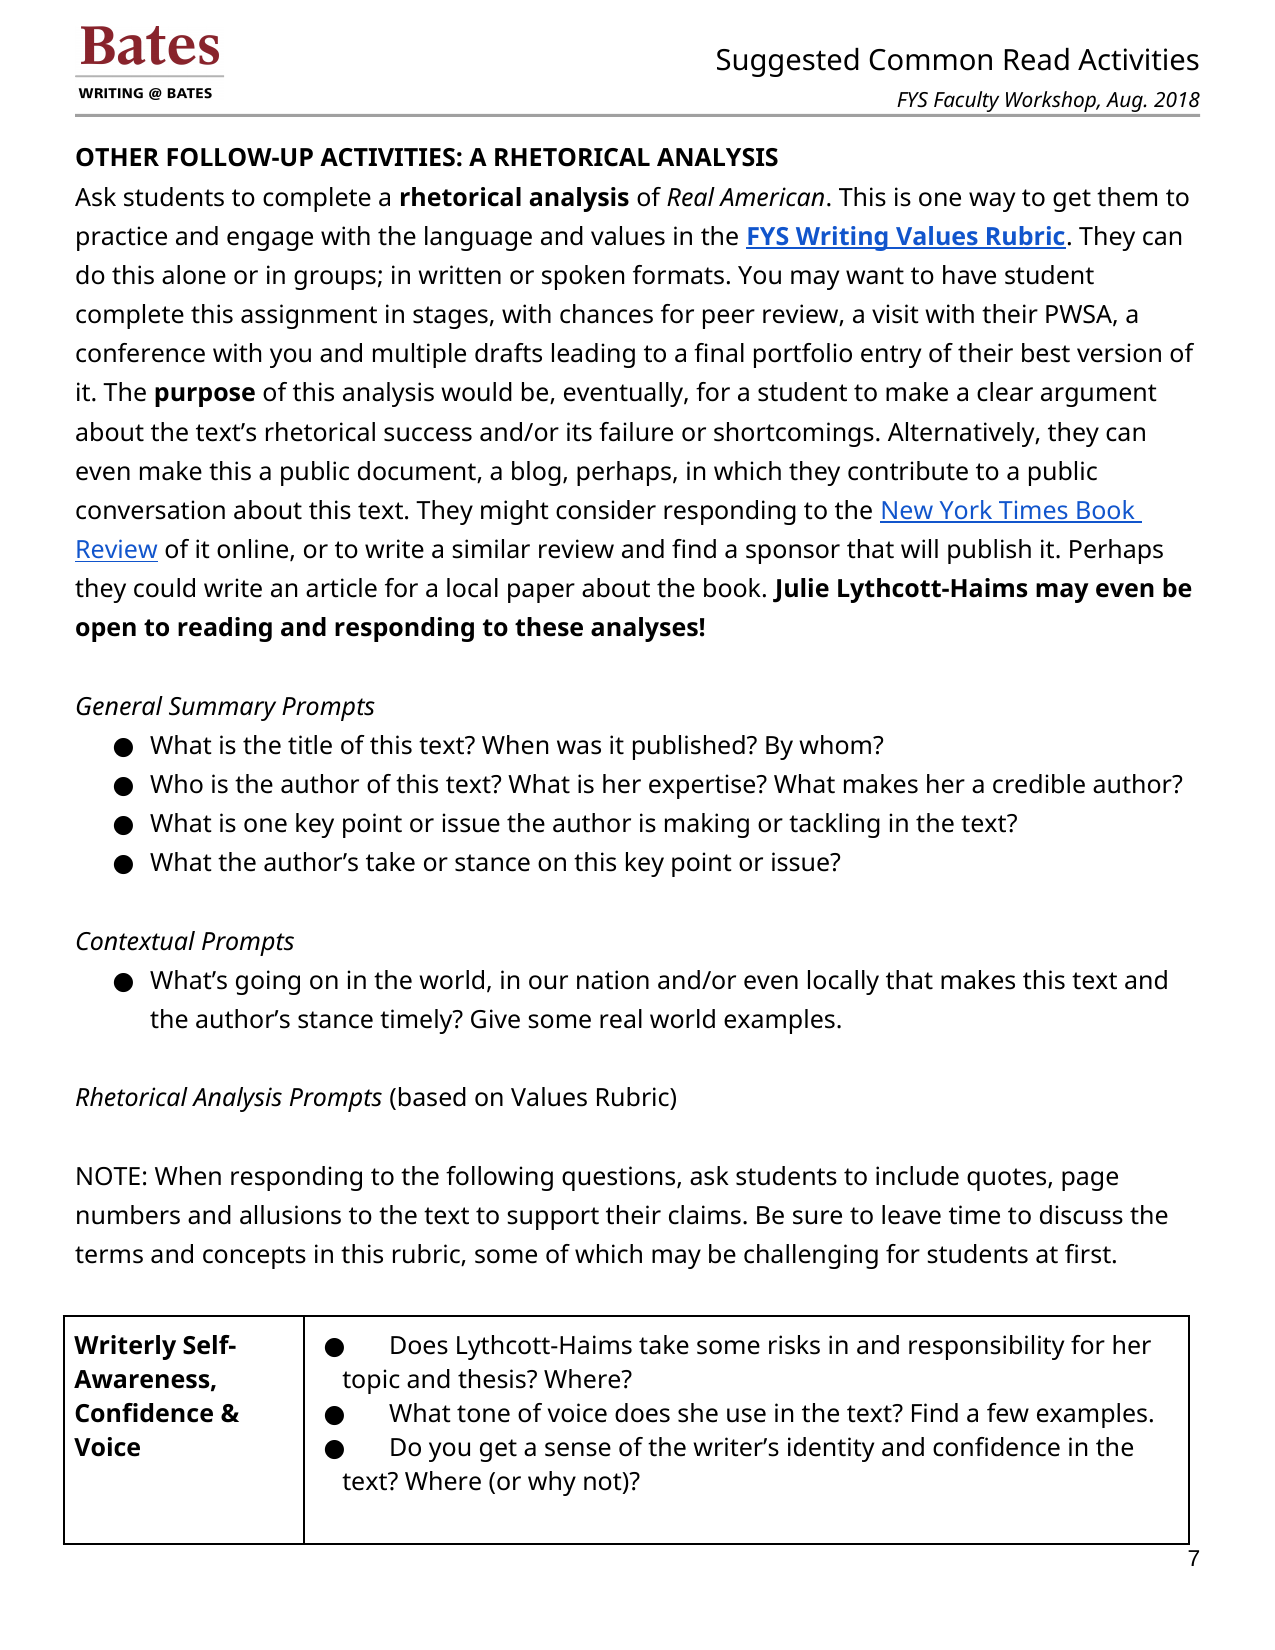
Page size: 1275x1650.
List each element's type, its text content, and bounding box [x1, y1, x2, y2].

table_header Does Lythcott-Haims take some risks in and responsibility for her topic and thesis? Where? What tone of voice does she use in the text? Find a few examples. Do you get a sense of the writer’s identity and confidence in the text? Where (or why not)? [305, 1317, 1188, 1542]
text General Summary Prompts [75, 688, 1200, 722]
text Contextual Prompts [75, 923, 1200, 957]
text Ask students to complete a rhetorical analysis of Real American. This is one way to get them to practice and engage with the language and values in the FYS Writing Values Rubric. They can do this alone or in groups; in written or spoken formats. You may want to have student complete this assignment in stages, with chances for peer review, a visit with their PWSA, a conference with you and multiple drafts leading to a final portfolio entry of their best version of it. The purpose of this analysis would be, eventually, for a student to make a clear argument about the text’s rhetorical success and/or its failure or shortcomings. Alternatively, they can even make this a public document, a blog, perhaps, in which they contribute to a public conversation about this text. They might consider responding to the New York Times Book Review of it online, or to write a similar review and find a sponsor that will publish it. Perhaps they could write an article for a local paper about the book. Julie Lythcott-Haims may even be open to reading and responding to these analyses! [75, 179, 1200, 644]
list What’s going on in the world, in our nation and/or even locally that makes this text and the author’s stance timely? Give some real world examples. [112, 963, 1200, 1036]
list What the author’s take or stance on this key point or issue? [112, 845, 1200, 879]
picture [75, 26, 225, 100]
table_header Writerly Self-Awareness, Confidence & Voice [65, 1317, 303, 1542]
list What is the title of this text? When was it published? By whom? [112, 728, 1200, 762]
text OTHER FOLLOW-UP ACTIVITIES: A RHETORICAL ANALYSIS [75, 140, 1200, 174]
list Who is the author of this text? What is her expertise? What makes her a credible author? [112, 767, 1200, 801]
list What is one key point or issue the author is making or tackling in the text? [112, 806, 1200, 840]
text NOTE: When responding to the following questions, ask students to include quotes, page numbers and allusions to the text to support their claims. Be sure to leave time to discuss the terms and concepts in this rubric, some of which may be challenging for students at first. [75, 1158, 1200, 1271]
text Rhetorical Analysis Prompts (based on Values Rubric) [75, 1080, 1200, 1114]
